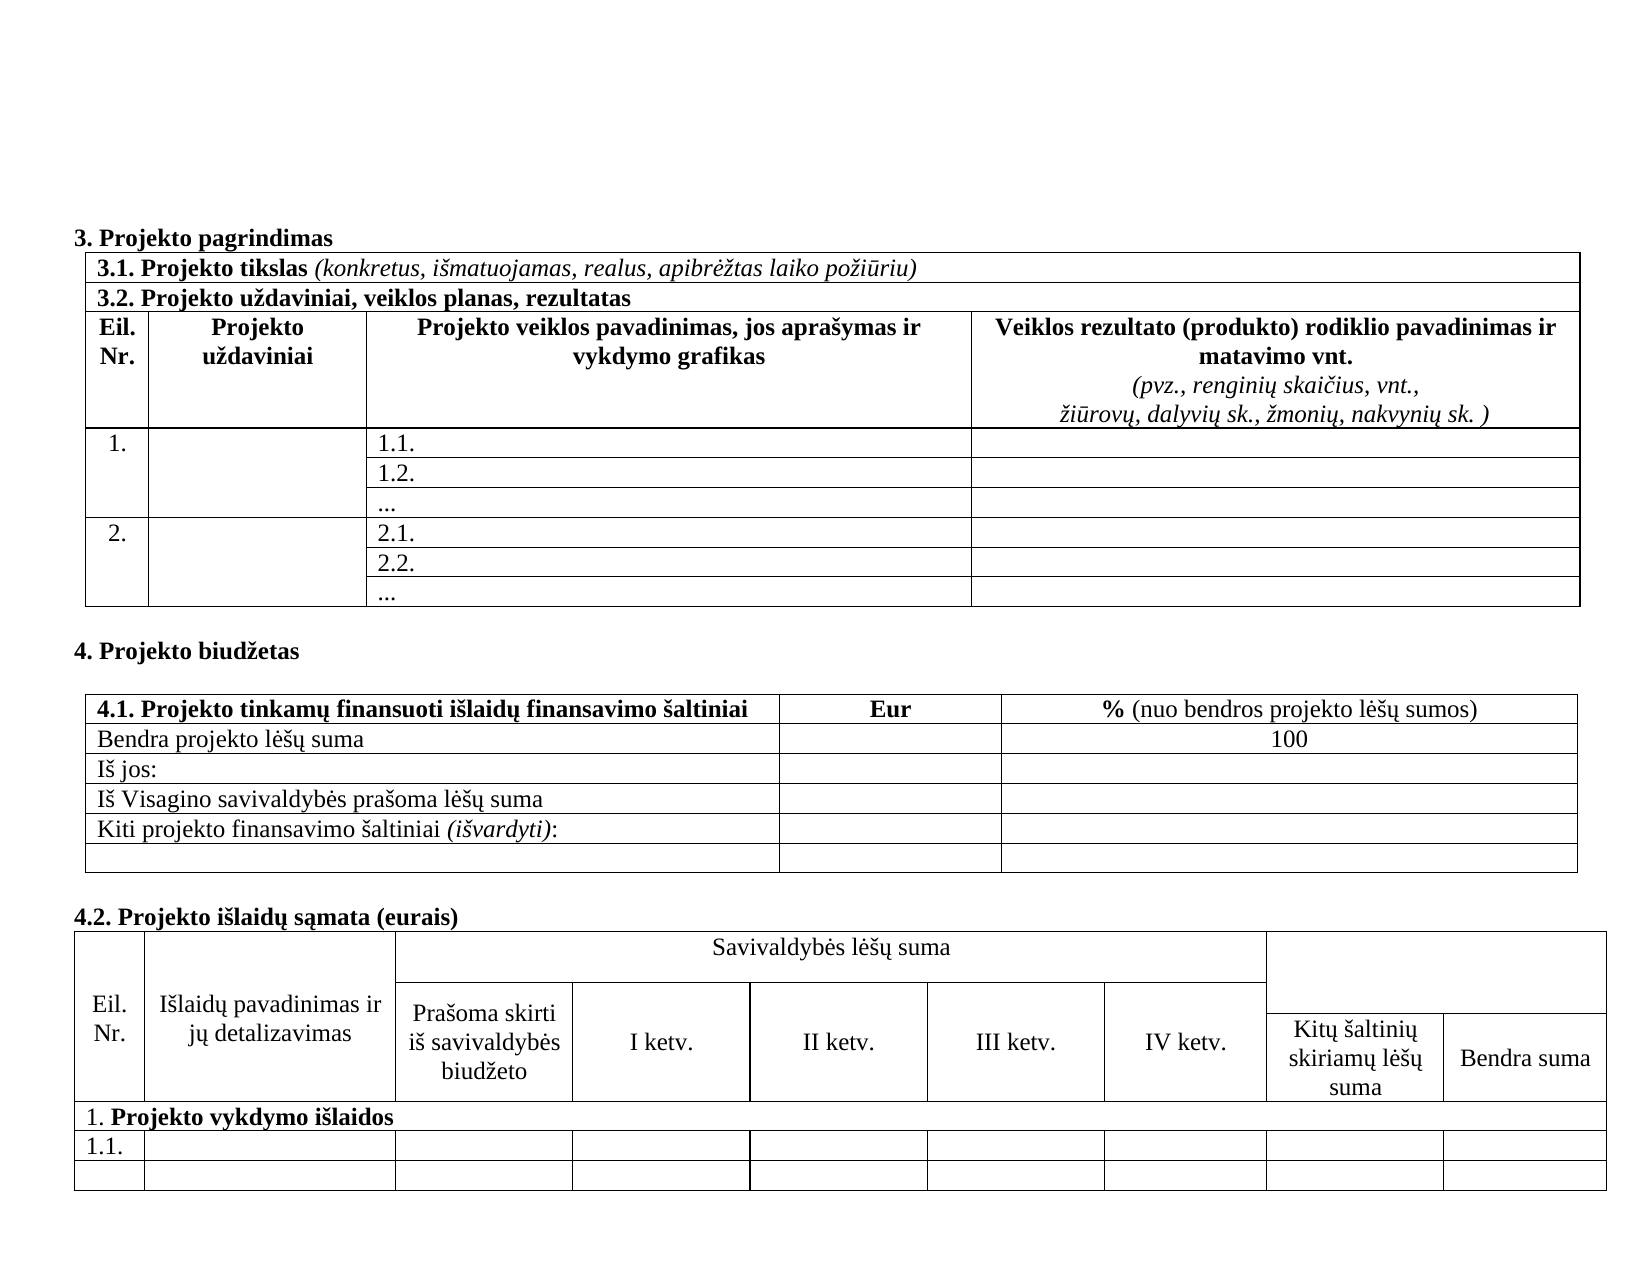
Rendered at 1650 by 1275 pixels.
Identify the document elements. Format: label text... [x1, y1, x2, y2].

table_cell 1.1. [75, 1131, 144, 1160]
table_cell [780, 724, 1001, 753]
table_cell [928, 1161, 1104, 1190]
table_cell Iš jos: [86, 754, 779, 783]
table_cell Iš Visagino savivaldybės prašoma lėšų suma [86, 784, 779, 813]
table_cell [145, 1131, 395, 1160]
table_cell [573, 1131, 749, 1160]
table_header Eil. Nr. [75, 932, 144, 1101]
table_cell [1002, 814, 1577, 842]
table_cell [1002, 754, 1577, 783]
table_cell Veiklos rezultato (produkto) rodiklio pavadinimas ir matavimo vnt. (pvz., renginių skaičius, vnt., žiūrovų, dalyvių sk., žmonių, nakvynių sk. ) [972, 312, 1579, 427]
table_cell III ketv. [928, 983, 1104, 1101]
table_cell [780, 784, 1001, 813]
table_cell [86, 844, 779, 872]
table_cell [972, 429, 1579, 457]
table_cell [780, 844, 1001, 872]
table_cell 1.2. [367, 458, 971, 487]
table_header Savivaldybės lėšų suma [396, 932, 1266, 982]
table_header [1267, 932, 1606, 1013]
table_cell [780, 814, 1001, 842]
table_cell [573, 1161, 749, 1190]
table_cell [1105, 1131, 1266, 1160]
table_cell [1267, 1131, 1443, 1160]
table_header Eur [780, 695, 1001, 723]
table_cell [1002, 784, 1577, 813]
table_cell [1444, 1161, 1606, 1190]
table_cell [972, 518, 1579, 547]
text 3. Projekto pagrindimas [74, 223, 1579, 252]
table_cell 2.1. [367, 518, 971, 547]
table_cell [396, 1131, 572, 1160]
table_cell [928, 1131, 1104, 1160]
table_cell [1105, 1161, 1266, 1190]
table_cell [149, 429, 366, 517]
table_cell [972, 488, 1579, 517]
table_header Išlaidų pavadinimas ir jų detalizavimas [145, 932, 395, 1101]
text 4. Projekto biudžetas [74, 636, 1579, 665]
table_cell [1002, 844, 1577, 872]
table_cell Bendra suma [1444, 1014, 1606, 1101]
table_cell IV ketv. [1105, 983, 1266, 1101]
table_cell [972, 458, 1579, 487]
table_cell Kiti projekto finansavimo šaltiniai (išvardyti): [86, 814, 779, 842]
table_cell [972, 548, 1579, 576]
table_cell [1444, 1131, 1606, 1160]
table_header 3.1. Projekto tikslas (konkretus, išmatuojamas, realus, apibrėžtas laiko požiūriu) [86, 253, 1579, 282]
table_cell Kitų šaltinių skiriamų lėšų suma [1267, 1014, 1443, 1101]
table_cell II ketv. [751, 983, 927, 1101]
table_cell [751, 1161, 927, 1190]
table_cell 3.2. Projekto uždaviniai, veiklos planas, rezultatas [86, 283, 1579, 311]
table_cell Projekto uždaviniai [149, 312, 366, 427]
table_cell [780, 754, 1001, 783]
table_cell Eil.Nr. [86, 312, 148, 427]
table_cell I ketv. [573, 983, 749, 1101]
table_cell 1.1. [367, 429, 971, 457]
table_cell 1. Projekto vykdymo išlaidos [75, 1102, 1606, 1130]
table_cell [751, 1131, 927, 1160]
table_cell [75, 1161, 144, 1190]
table_cell ... [367, 577, 971, 606]
text 4.2. Projekto išlaidų sąmata (eurais) [74, 902, 1579, 931]
table_cell Prašoma skirti iš savivaldybės biudžeto [396, 983, 572, 1101]
table_cell 2.2. [367, 548, 971, 576]
table_cell [145, 1161, 395, 1190]
table_cell 100 [1002, 724, 1577, 753]
table_cell Projekto veiklos pavadinimas, jos aprašymas ir vykdymo grafikas [367, 312, 971, 427]
table_cell ... [367, 488, 971, 517]
table_cell [972, 577, 1579, 606]
table_cell 1. [86, 429, 148, 517]
table_cell Bendra projekto lėšų suma [86, 724, 779, 753]
table_cell [149, 518, 366, 606]
table_header % (nuo bendros projekto lėšų sumos) [1002, 695, 1577, 723]
table_header 4.1. Projekto tinkamų finansuoti išlaidų finansavimo šaltiniai [86, 695, 779, 723]
table_cell 2. [86, 518, 148, 606]
table_cell [396, 1161, 572, 1190]
table_cell [1267, 1161, 1443, 1190]
